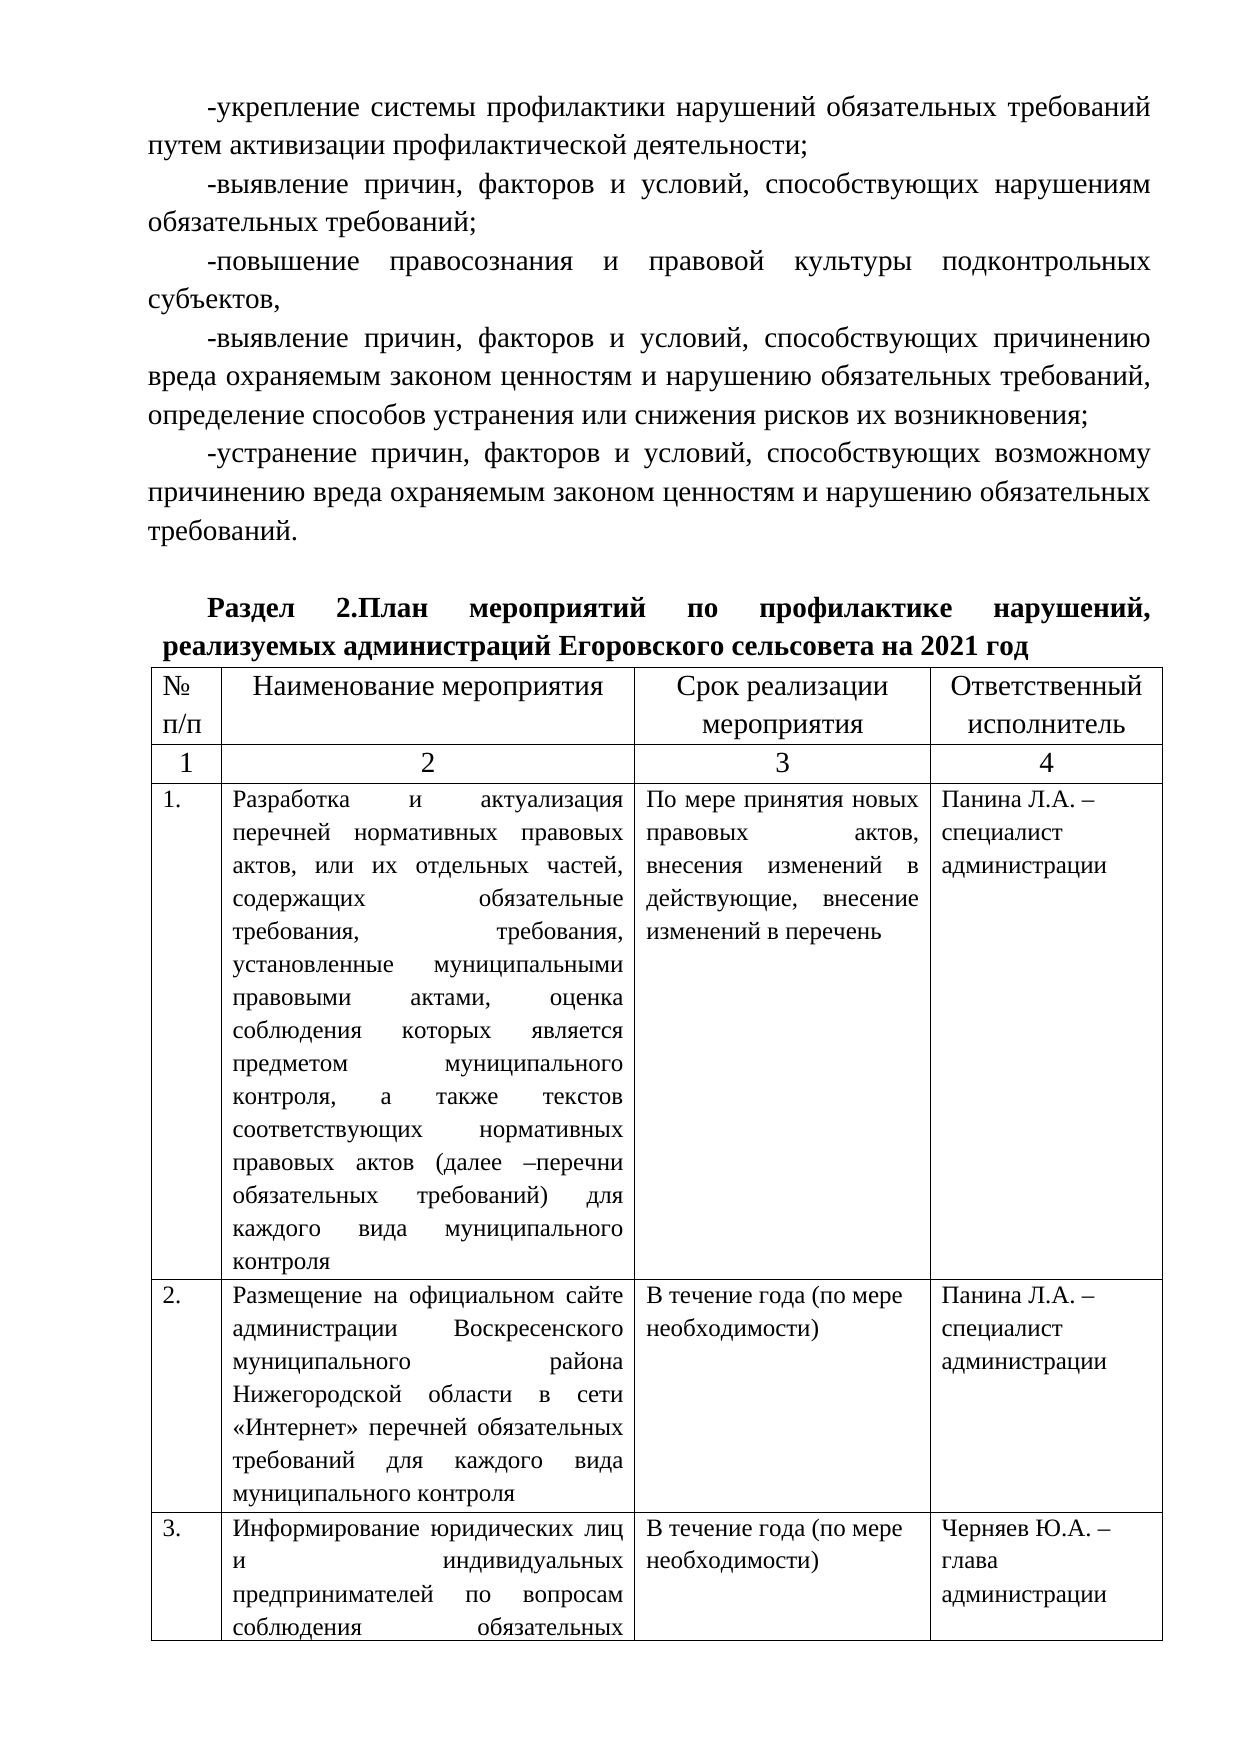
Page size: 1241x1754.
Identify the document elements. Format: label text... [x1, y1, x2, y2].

table_cell 1 [152, 745, 221, 783]
table_cell 2. [152, 1280, 221, 1512]
table_cell 4 [931, 745, 1162, 783]
table_header № п/п [152, 668, 221, 744]
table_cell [931, 1513, 1162, 1640]
table_cell Панина Л.А. – специалист администрации [931, 1280, 1162, 1512]
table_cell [635, 1513, 930, 1640]
table_cell По мере принятия новых правовых актов, внесения изменений в действующие, внесение изменений в перечень [635, 784, 930, 1279]
table_cell 1. [152, 784, 221, 1279]
table_cell 2 [222, 745, 634, 783]
table_header Наименование мероприятия [222, 668, 634, 744]
table_cell Панина Л.А. – специалист администрации [931, 784, 1162, 1279]
text -выявление причин, факторов и условий, способствующих нарушениям обязательных требований; [148, 166, 1152, 238]
table_cell 3 [635, 745, 930, 783]
text Раздел 2.План мероприятий по профилактике нарушений, реализуемых администраций Егоровского сельсовета на 2021 год [162, 590, 1152, 662]
table_cell Размещение на официальном сайте администрации Воскресенского муниципального района Нижегородской области в сети «Интернет» перечней обязательных требований для каждого вида муниципального контроля [222, 1280, 634, 1512]
table_header Ответственный исполнитель [931, 668, 1162, 744]
table_cell 3. [152, 1513, 221, 1640]
table_header Срок реализации мероприятия [635, 668, 930, 744]
table_cell Разработка и актуализация перечней нормативных правовых актов, или их отдельных частей, содержащих обязательные требования, требования, установленные муниципальными правовыми актами, оценка соблюдения которых является предметом муниципального контроля, а также текстов соответствующих нормативных правовых актов (далее –перечни обязательных требований) для каждого вида муниципального контроля [222, 784, 634, 1279]
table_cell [222, 1513, 634, 1640]
table_cell В течение года (по мере необходимости) [635, 1280, 930, 1512]
text -выявление причин, факторов и условий, способствующих причинению вреда охраняемым законом ценностям и нарушению обязательных требований, определение способов устранения или снижения рисков их возникновения; [148, 320, 1152, 431]
text -укрепление системы профилактики нарушений обязательных требований путем активизации профилактической деятельности; [148, 89, 1152, 161]
text -повышение правосознания и правовой культуры подконтрольных субъектов, [148, 243, 1152, 315]
text -устранение причин, факторов и условий, способствующих возможному причинению вреда охраняемым законом ценностям и нарушению обязательных требований. [148, 436, 1152, 546]
